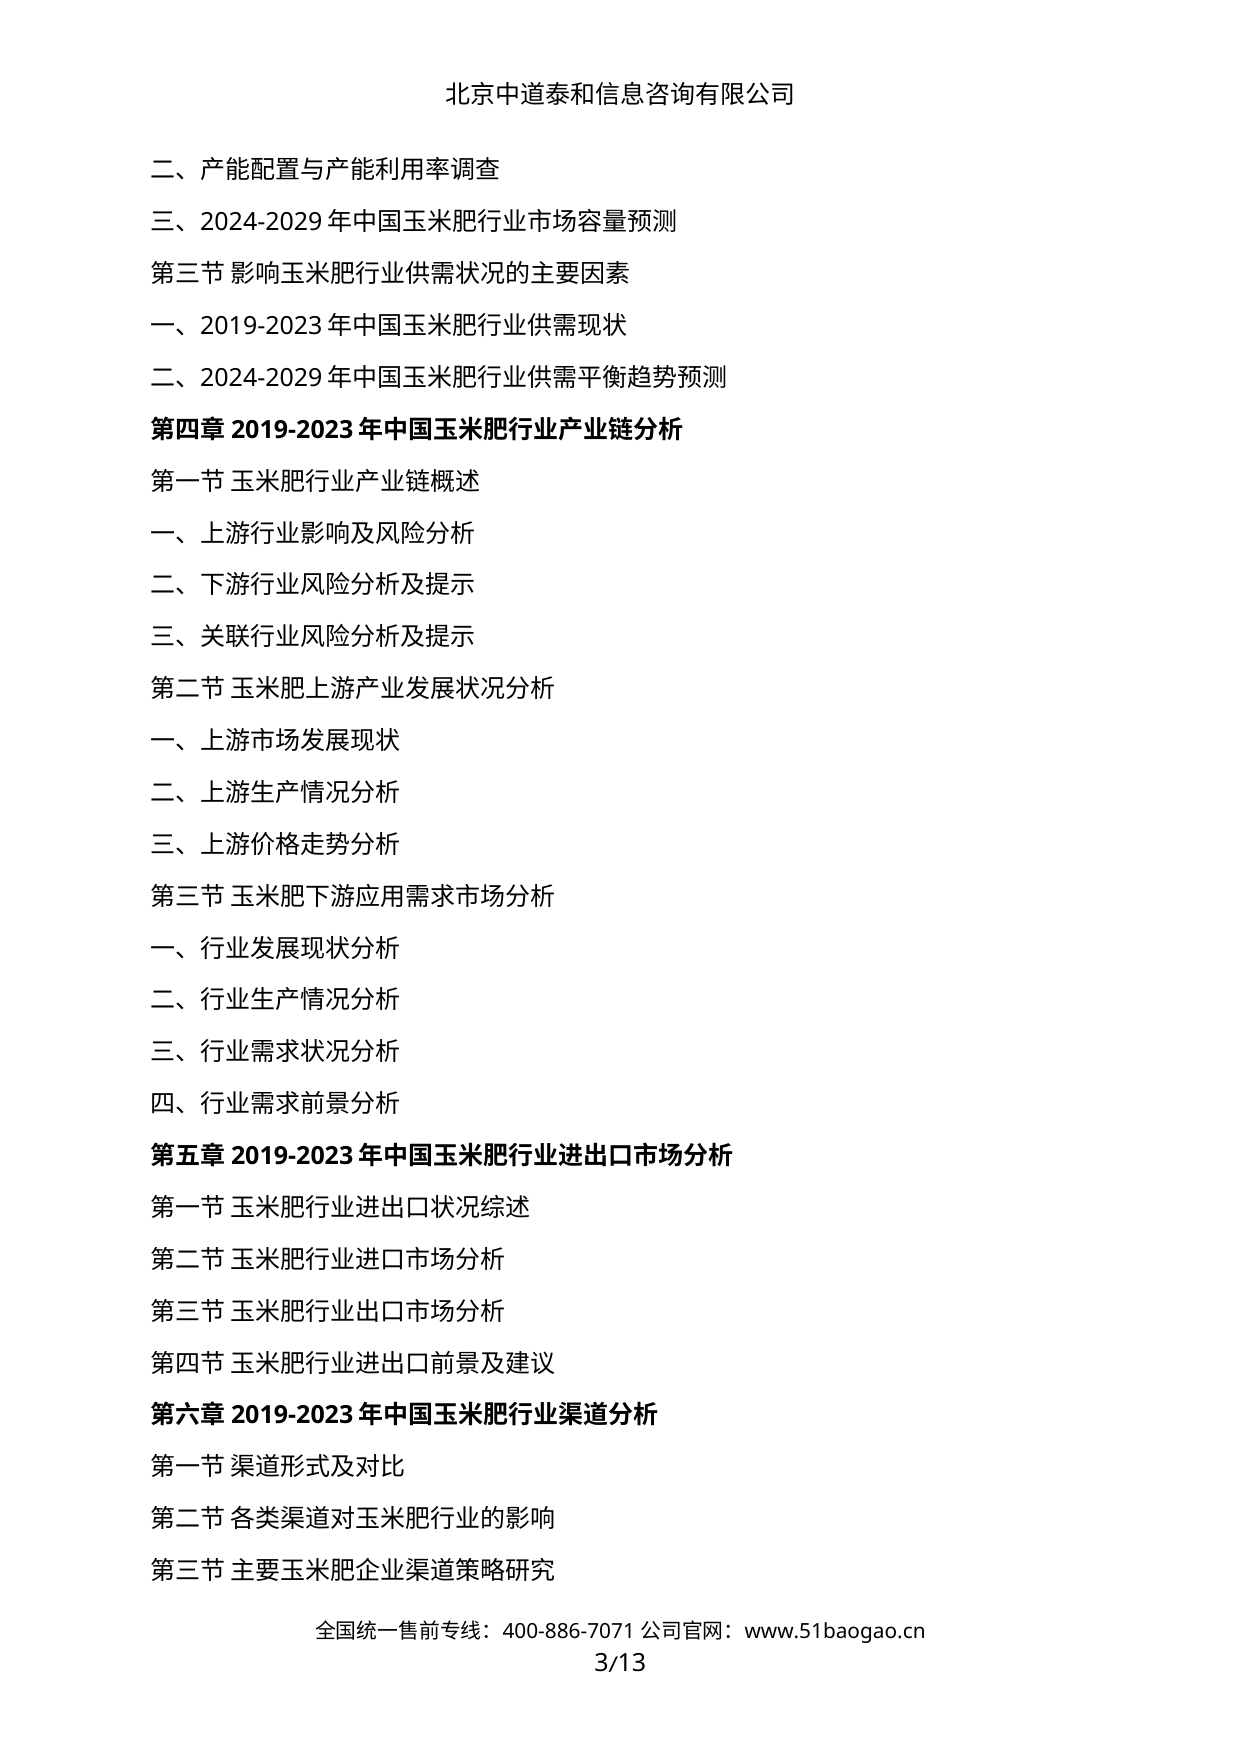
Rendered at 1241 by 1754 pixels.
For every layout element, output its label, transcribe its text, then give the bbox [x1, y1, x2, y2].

text 第五章 2019-2023年中国玉米肥行业进出口市场分析 [150, 1136, 1090, 1172]
text 一、2019-2023年中国玉米肥行业供需现状 [150, 306, 1090, 342]
text 二、上游生产情况分析 [150, 772, 1090, 809]
text 第一节 玉米肥行业进出口状况综述 [150, 1187, 1090, 1224]
text 一、行业发展现状分析 [150, 928, 1090, 964]
text 二、行业生产情况分析 [150, 980, 1090, 1016]
text 第三节 主要玉米肥企业渠道策略研究 [150, 1551, 1090, 1587]
text 三、关联行业风险分析及提示 [150, 617, 1090, 653]
text 第三节 玉米肥行业出口市场分析 [150, 1291, 1090, 1327]
text 第二节 各类渠道对玉米肥行业的影响 [150, 1499, 1090, 1535]
text 第二节 玉米肥行业进口市场分析 [150, 1239, 1090, 1276]
text 第二节 玉米肥上游产业发展状况分析 [150, 669, 1090, 705]
text 二、产能配置与产能利用率调查 [150, 150, 1090, 186]
text 第三节 影响玉米肥行业供需状况的主要因素 [150, 254, 1090, 290]
text 三、上游价格走势分析 [150, 824, 1090, 861]
text 三、行业需求状况分析 [150, 1032, 1090, 1068]
text 二、下游行业风险分析及提示 [150, 565, 1090, 601]
text 三、2024-2029年中国玉米肥行业市场容量预测 [150, 202, 1090, 238]
text 四、行业需求前景分析 [150, 1084, 1090, 1120]
text 第一节 玉米肥行业产业链概述 [150, 461, 1090, 497]
text 第四章 2019-2023年中国玉米肥行业产业链分析 [150, 409, 1090, 446]
text 第四节 玉米肥行业进出口前景及建议 [150, 1343, 1090, 1379]
text 二、2024-2029年中国玉米肥行业供需平衡趋势预测 [150, 357, 1090, 394]
text 一、上游市场发展现状 [150, 721, 1090, 757]
text 第一节 渠道形式及对比 [150, 1447, 1090, 1483]
text 一、上游行业影响及风险分析 [150, 513, 1090, 549]
text 第六章 2019-2023年中国玉米肥行业渠道分析 [150, 1395, 1090, 1431]
text 第三节 玉米肥下游应用需求市场分析 [150, 876, 1090, 912]
